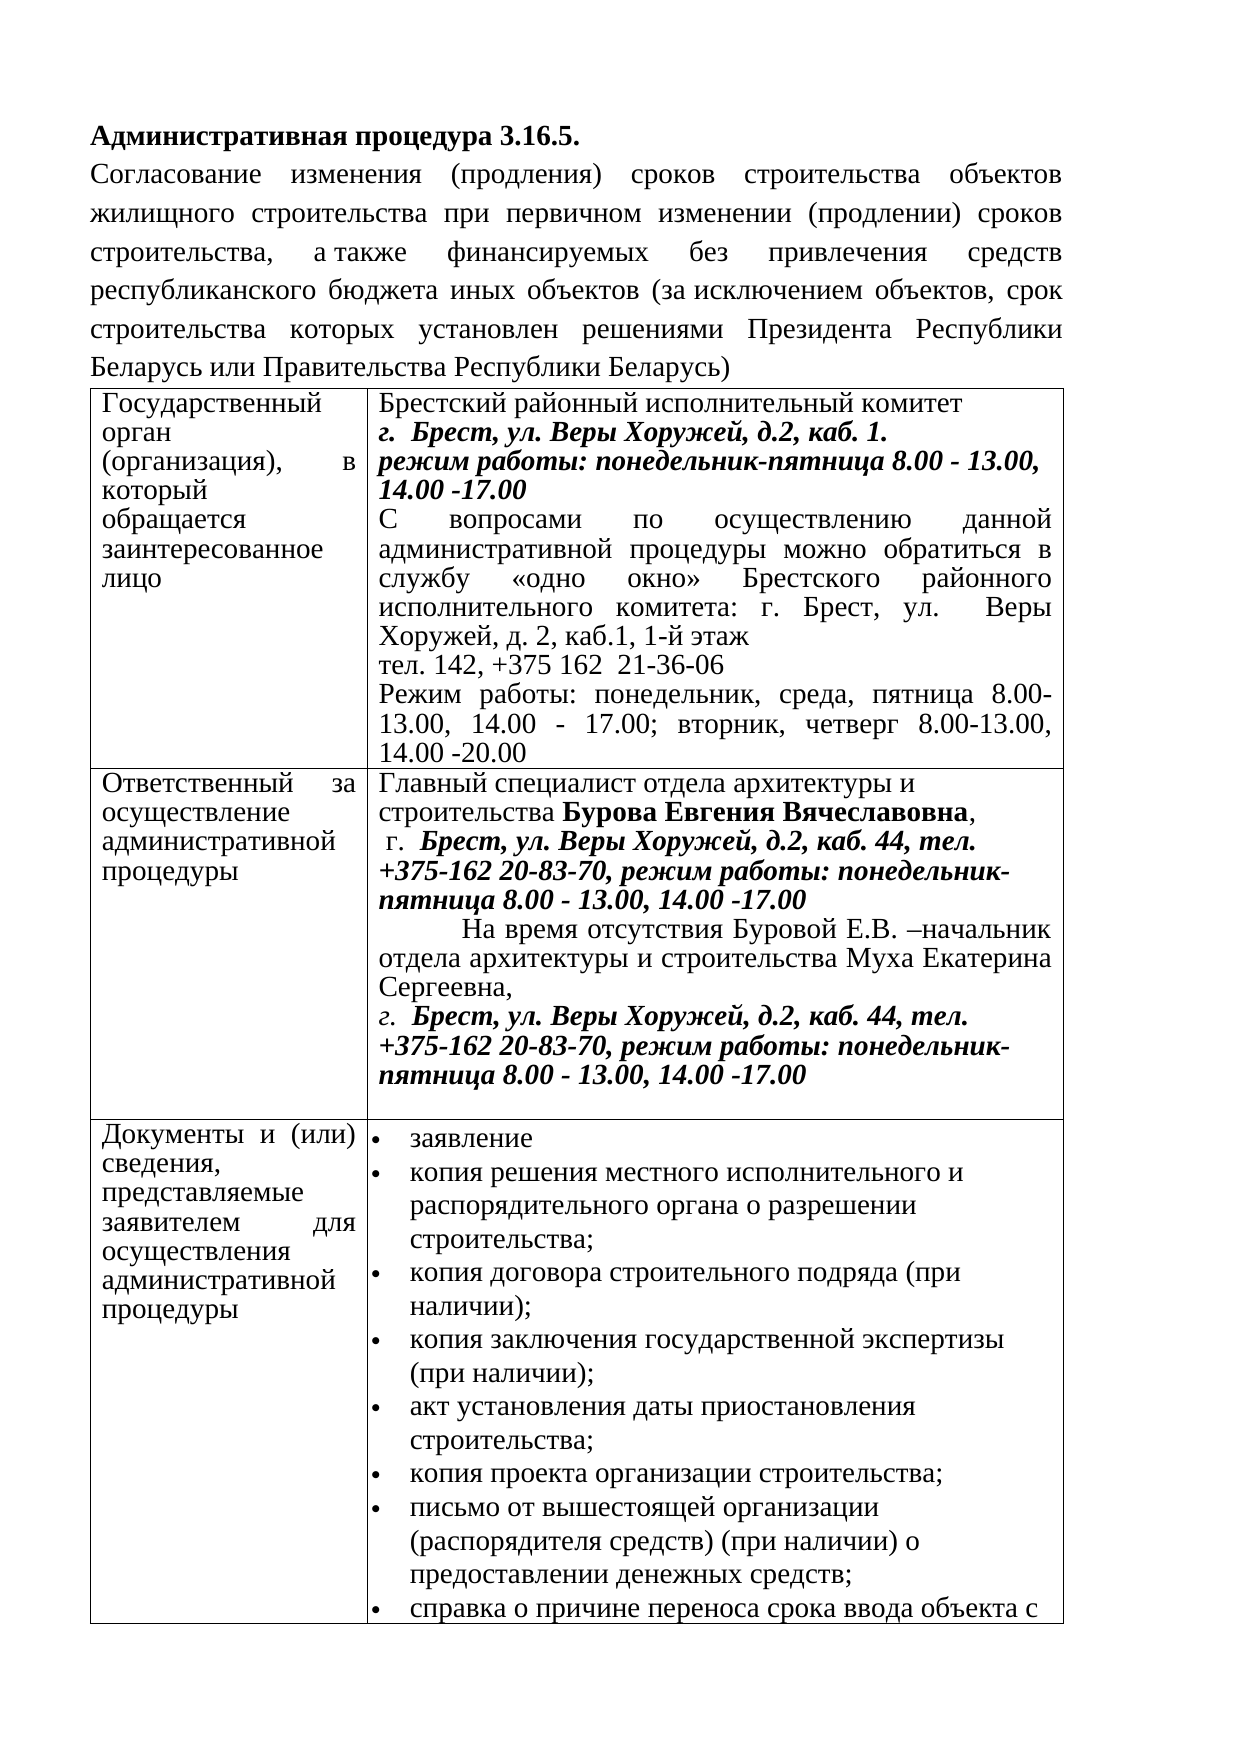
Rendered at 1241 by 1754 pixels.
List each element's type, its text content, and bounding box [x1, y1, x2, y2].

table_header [91, 1120, 367, 1623]
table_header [368, 1120, 1063, 1623]
